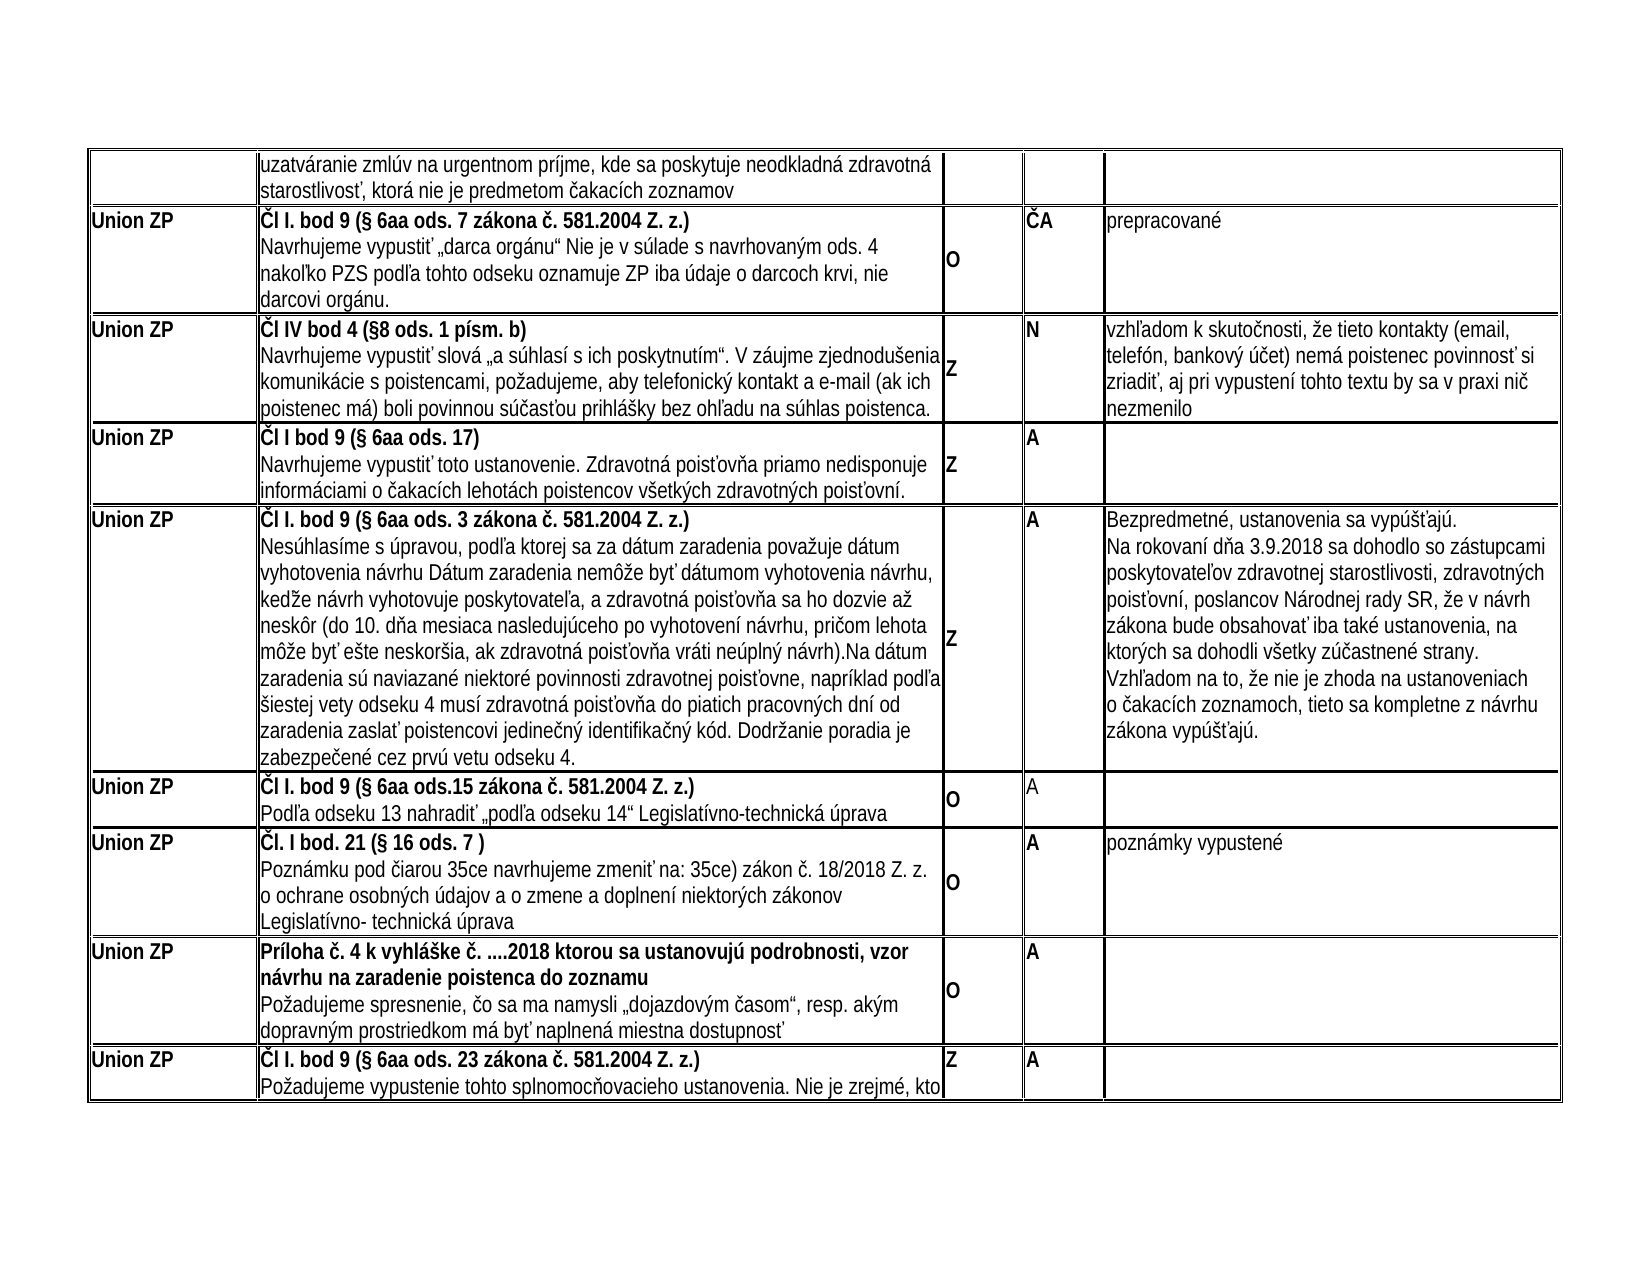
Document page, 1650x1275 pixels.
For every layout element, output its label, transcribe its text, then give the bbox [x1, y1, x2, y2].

table_cell Union ZP [91, 770, 256, 826]
table_cell A [1025, 507, 1103, 770]
table_cell Čl I. bod 9 (§ 6aa ods.15 zákona č. 581.2004 Z. z.) Podľa odseku 13 nahradiť „podľa odseku 14“ Legislatívno-technická úprava [260, 773, 942, 826]
table_cell Čl I bod 9 (§ 6aa ods. 17) Navrhujeme vypustiť toto ustanovenie. Zdravotná poisťovňa priamo nedisponuje informáciami o čakacích lehotách poistencov všetkých zdravotných poisťovní. [260, 424, 942, 503]
table_cell Union ZP [91, 1043, 258, 1099]
table_cell Z [945, 316, 1022, 421]
table_cell Union ZP [89, 149, 258, 204]
table_cell Union ZP [91, 503, 256, 770]
table_cell [1106, 421, 1560, 503]
table_cell poznámky vypustené [1106, 826, 1560, 934]
table_cell Union ZP [89, 204, 258, 312]
table_cell A [1025, 773, 1103, 826]
table_cell [1106, 935, 1560, 1043]
table_cell N [1025, 316, 1103, 421]
table_cell vzhľadom k skutočnosti, že tieto kontakty (email, telefón, bankový účet) nemá poistenec povinnosť si zriadiť, aj pri vypustení tohto textu by sa v praxi nič nezmenilo [1106, 312, 1560, 421]
table_cell [1104, 151, 1560, 204]
table_cell ČA [1025, 207, 1103, 312]
table_cell Union ZP [91, 935, 256, 1043]
table_cell O [945, 829, 1022, 934]
table_cell A [1025, 829, 1103, 934]
table_cell Z [943, 1047, 1023, 1099]
table_cell Z [945, 424, 1022, 503]
table_cell O [945, 207, 1022, 312]
table_cell O [945, 773, 1022, 826]
table_cell [1104, 1043, 1560, 1099]
table_cell Union ZP [91, 312, 256, 421]
table_cell A [1025, 424, 1103, 503]
table_cell O [943, 151, 1023, 204]
table_cell Príloha č. 4 k vyhláške č. ....2018 ktorou sa ustanovujú podrobnosti, vzor návrhu na zaradenie poistenca do zoznamu Požadujeme spresnenie, čo sa ma namysli „dojazdovým časom“, resp. akým dopravným prostriedkom má byť naplnená miestna dostupnosť [260, 938, 942, 1043]
table_cell Union ZP [91, 826, 256, 934]
table_cell Z [945, 507, 1022, 770]
table_cell Union ZP [91, 421, 256, 503]
table_cell A [1024, 1047, 1104, 1099]
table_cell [258, 151, 943, 204]
table_cell Čl I. bod 9 (§ 6aa ods. 3 zákona č. 581.2004 Z. z.) Nesúhlasíme s úpravou, podľa ktorej sa za dátum zaradenia považuje dátum vyhotovenia návrhu Dátum zaradenia nemôže byť dátumom vyhotovenia návrhu, keďže návrh vyhotovuje poskytovateľa, a zdravotná poisťovňa sa ho dozvie až neskôr (do 10. dňa mesiaca nasledujúceho po vyhotovení návrhu, pričom lehota môže byť ešte neskoršia, ak zdravotná poisťovňa vráti neúplný návrh).Na dátum zaradenia sú naviazané niektoré povinnosti zdravotnej poisťovne, napríklad podľa šiestej vety odseku 4 musí zdravotná poisťovňa do piatich pracovných dní od zaradenia zaslať poistencovi jedinečný identifikačný kód. Dodržanie poradia je zabezpečené cez prvú vetu odseku 4. [260, 507, 942, 770]
table_cell Bezpredmetné, ustanovenia sa vypúšťajú. Na rokovaní dňa 3.9.2018 sa dohodlo so zástupcami poskytovateľov zdravotnej starostlivosti, zdravotných poisťovní, poslancov Národnej rady SR, že v návrh zákona bude obsahovať iba také ustanovenia, na ktorých sa dohodli všetky zúčastnené strany. Vzhľadom na to, že nie je zhoda na ustanoveniach o čakacích zoznamoch, tieto sa kompletne z návrhu zákona vypúšťajú. [1106, 503, 1560, 770]
table_cell Čl. I bod. 21 (§ 16 ods. 7 ) Poznámku pod čiarou 35ce navrhujeme zmeniť na: 35ce) zákon č. 18/2018 Z. z. o ochrane osobných údajov a o zmene a doplnení niektorých zákonov Legislatívno- technická úprava [260, 829, 942, 934]
table_cell A [1024, 149, 1104, 204]
table_cell [1106, 770, 1560, 826]
table_cell A [1025, 938, 1103, 1043]
table_cell Čl IV bod 4 (§8 ods. 1 písm. b) Navrhujeme vypustiť slová „a súhlasí s ich poskytnutím“. V záujme zjednodušenia komunikácie s poistencami, požadujeme, aby telefonický kontakt a e-mail (ak ich poistenec má) boli povinnou súčasťou prihlášky bez ohľadu na súhlas poistenca. [260, 316, 942, 421]
table_cell Čl I. bod 9 (§ 6aa ods. 7 zákona č. 581.2004 Z. z.) Navrhujeme vypustiť „darca orgánu“ Nie je v súlade s navrhovaným ods. 4 nakoľko PZS podľa tohto odseku oznamuje ZP iba údaje o darcoch krvi, nie darcovi orgánu. [260, 207, 942, 312]
table_cell prepracované [1104, 204, 1561, 312]
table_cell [258, 1047, 943, 1099]
table_cell O [945, 938, 1022, 1043]
